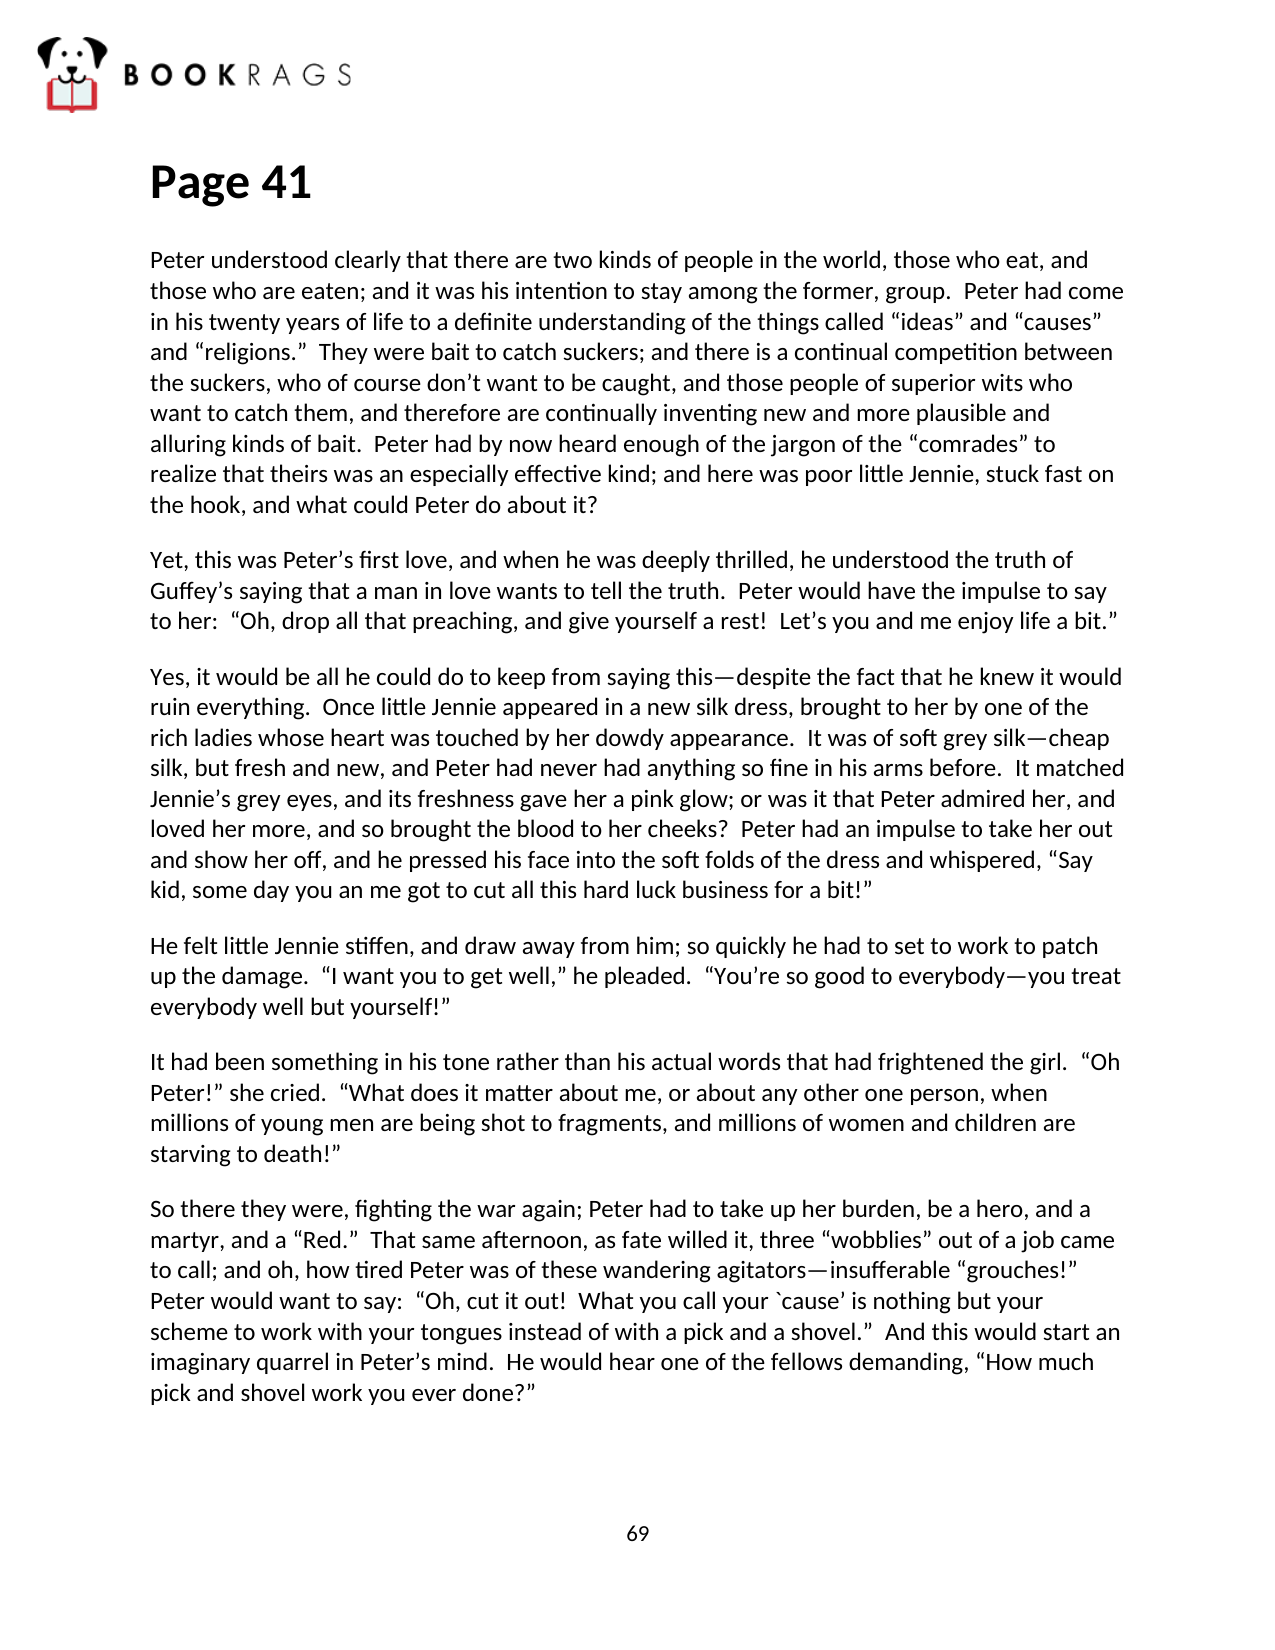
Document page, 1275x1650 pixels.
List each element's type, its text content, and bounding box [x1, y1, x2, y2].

text Peter understood clearly that there are two kinds of people in the world, those who eat, and those who are eaten; and it was his intention to stay among the former, group. Peter had come in his twenty years of life to a definite understanding of the things called “ideas” and “causes” and “religions.” They were bait to catch suckers; and there is a continual competition between the suckers, who of course don’t want to be caught, and those people of superior wits who want to catch them, and therefore are continually inventing new and more plausible and alluring kinds of bait. Peter had by now heard enough of the jargon of the “comrades” to realize that theirs was an especially effective kind; and here was poor little Jennie, stuck fast on the hook, and what could Peter do about it? [150, 244, 1125, 519]
picture [37, 37, 351, 113]
text Yet, this was Peter’s first love, and when he was deeply thrilled, he understood the truth of Guffey’s saying that a man in love wants to tell the truth. Peter would have the impulse to say to her: “Oh, drop all that preaching, and give yourself a rest! Let’s you and me enjoy life a bit.” [150, 544, 1125, 636]
text Page 41 [150, 150, 1125, 211]
text So there they were, fighting the war again; Peter had to take up her burden, be a hero, and a martyr, and a “Red.” That same afternoon, as fate willed it, three “wobblies” out of a job came to call; and oh, how tired Peter was of these wandering agitators—­insufferable “grouches!” Peter would want to say: “Oh, cut it out! What you call your `cause’ is nothing but your scheme to work with your tongues instead of with a pick and a shovel.” And this would start an imaginary quarrel in Peter’s mind. He would hear one of the fellows demanding, “How much pick and shovel work you ever done?” [150, 1194, 1125, 1407]
text He felt little Jennie stiffen, and draw away from him; so quickly he had to set to work to patch up the damage. “I want you to get well,” he pleaded. “You’re so good to everybody—­you treat everybody well but yourself!” [150, 930, 1125, 1022]
text Yes, it would be all he could do to keep from saying this—­despite the fact that he knew it would ruin everything. Once little Jennie appeared in a new silk dress, brought to her by one of the rich ladies whose heart was touched by her dowdy appearance. It was of soft grey silk—­cheap silk, but fresh and new, and Peter had never had anything so fine in his arms before. It matched Jennie’s grey eyes, and its freshness gave her a pink glow; or was it that Peter admired her, and loved her more, and so brought the blood to her cheeks? Peter had an impulse to take her out and show her off, and he pressed his face into the soft folds of the dress and whispered, “Say kid, some day you an me got to cut all this hard luck business for a bit!” [150, 661, 1125, 905]
text It had been something in his tone rather than his actual words that had frightened the girl. “Oh Peter!” she cried. “What does it matter about me, or about any other one person, when millions of young men are being shot to fragments, and millions of women and children are starving to death!” [150, 1047, 1125, 1169]
